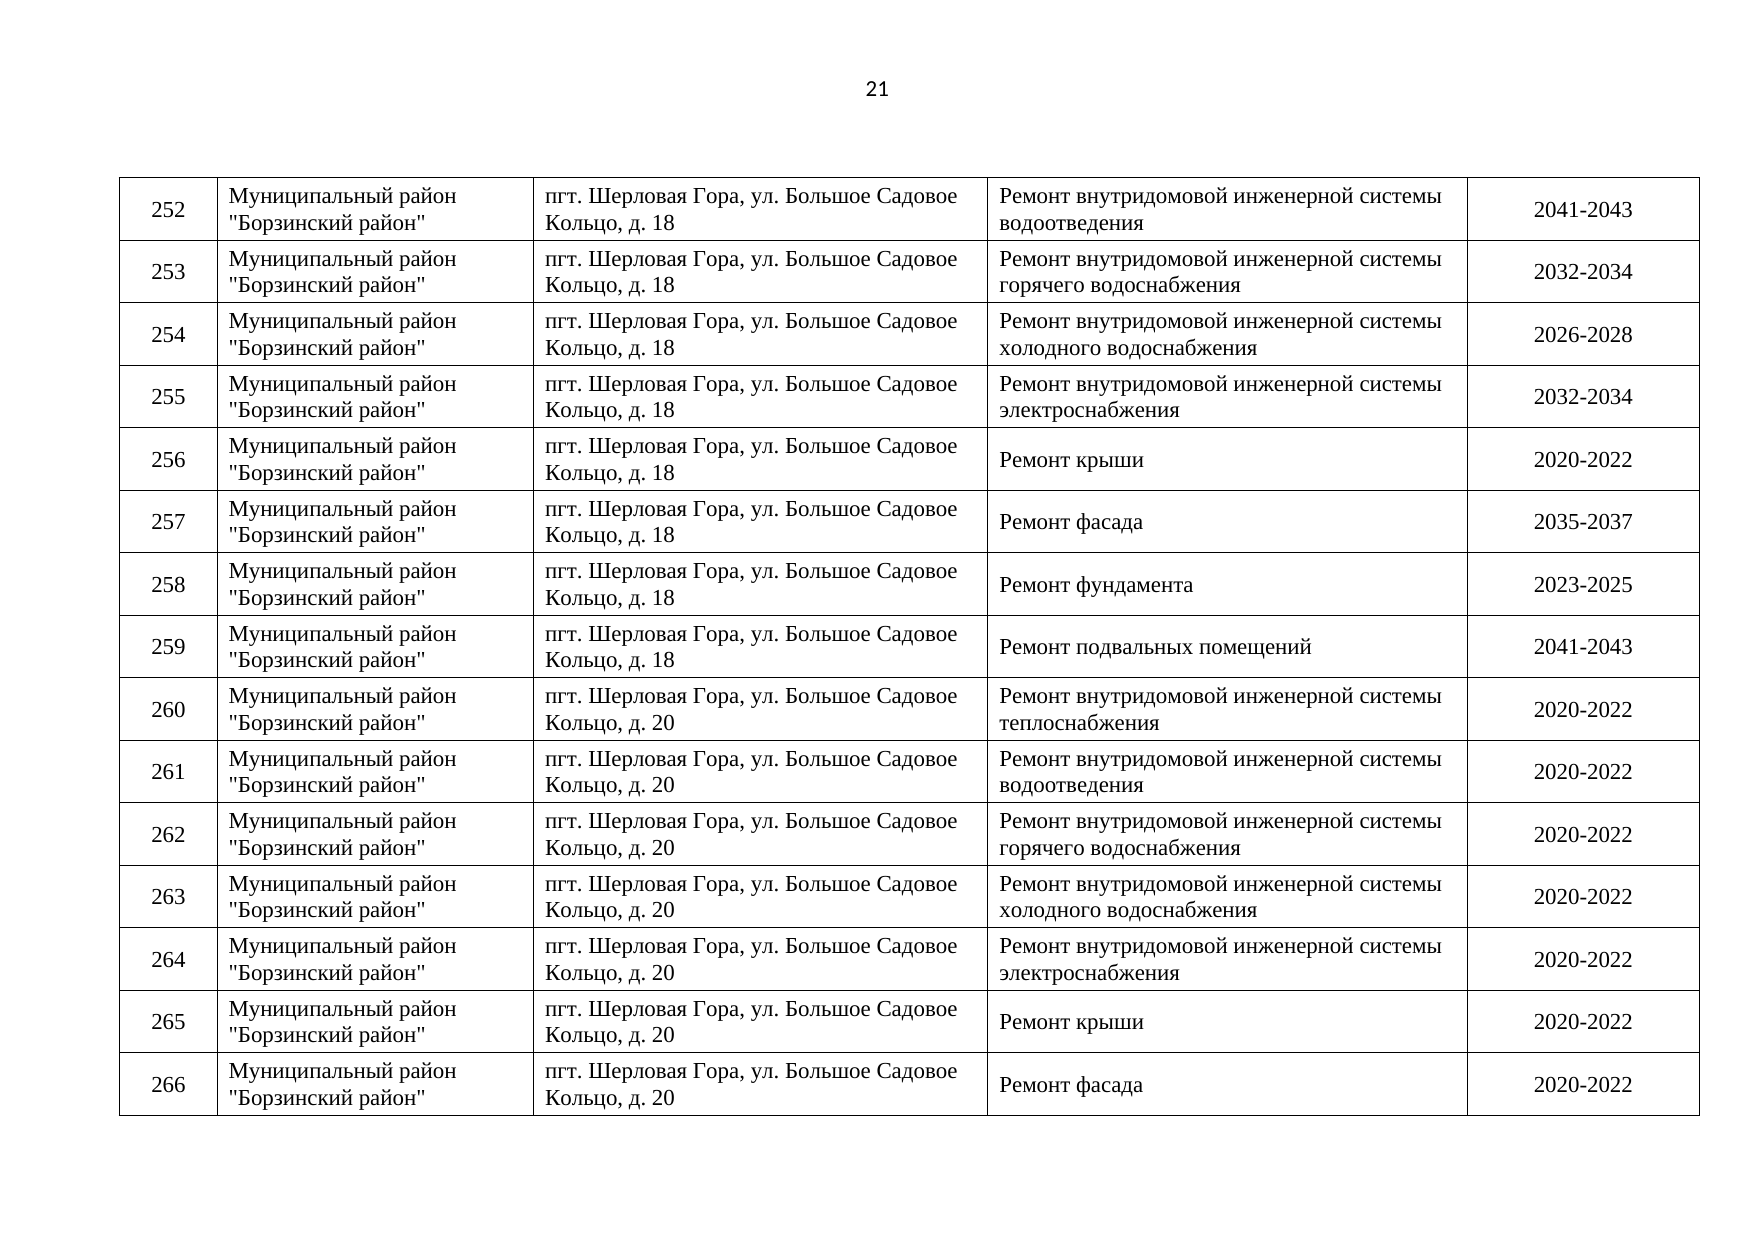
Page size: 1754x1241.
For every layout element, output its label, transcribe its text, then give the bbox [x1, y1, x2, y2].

table_cell 254 [120, 303, 217, 365]
table_cell Муниципальный район "Борзинский район" [218, 866, 533, 927]
table_cell Муниципальный район "Борзинский район" [218, 928, 533, 990]
table_cell пгт. Шерловая Гора, ул. Большое Садовое Кольцо, д. 20 [534, 928, 987, 990]
table_cell 260 [120, 678, 217, 740]
table_cell 2020-2022 [1468, 803, 1699, 865]
table_cell 265 [120, 991, 217, 1052]
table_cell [534, 178, 987, 240]
table_cell 2032-2034 [1468, 366, 1699, 427]
table_cell 2041-2043 [1468, 178, 1699, 240]
table_cell Муниципальный район "Борзинский район" [218, 991, 533, 1052]
table_cell 2041-2043 [1468, 616, 1699, 677]
table_cell пгт. Шерловая Гора, ул. Большое Садовое Кольцо, д. 20 [534, 803, 987, 865]
table_cell 2035-2037 [1468, 491, 1699, 552]
table_cell 264 [120, 928, 217, 990]
table_cell пгт. Шерловая Гора, ул. Большое Садовое Кольцо, д. 20 [534, 741, 987, 802]
table_cell 266 [120, 1053, 217, 1115]
table_cell Ремонт внутридомовой инженерной системы электроснабжения [988, 366, 1467, 427]
table_cell Ремонт фасада [988, 1053, 1467, 1115]
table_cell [218, 178, 533, 240]
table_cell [534, 1053, 987, 1115]
table_cell 2020-2022 [1468, 741, 1699, 802]
table_cell Ремонт внутридомовой инженерной системы холодного водоснабжения [988, 303, 1467, 365]
table_cell Ремонт крыши [988, 428, 1467, 490]
table_cell пгт. Шерловая Гора, ул. Большое Садовое Кольцо, д. 18 [534, 303, 987, 365]
table_cell 2026-2028 [1468, 303, 1699, 365]
table_cell Ремонт подвальных помещений [988, 616, 1467, 677]
table_cell Муниципальный район "Борзинский район" [218, 616, 533, 677]
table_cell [218, 1053, 533, 1115]
table_cell пгт. Шерловая Гора, ул. Большое Садовое Кольцо, д. 18 [534, 241, 987, 302]
table_cell 2023-2025 [1468, 553, 1699, 615]
table_cell 262 [120, 803, 217, 865]
table_cell 259 [120, 616, 217, 677]
table_cell 2020-2022 [1468, 928, 1699, 990]
table_cell 252 [120, 178, 217, 240]
table_cell 2020-2022 [1468, 1053, 1699, 1115]
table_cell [534, 991, 987, 1052]
table_cell 2032-2034 [1468, 241, 1699, 302]
table_cell Ремонт внутридомовой инженерной системы электроснабжения [988, 928, 1467, 990]
table_cell Ремонт внутридомовой инженерной системы горячего водоснабжения [988, 803, 1467, 865]
table_cell Ремонт внутридомовой инженерной системы водоотведения [988, 741, 1467, 802]
table_cell Ремонт фундамента [988, 553, 1467, 615]
table_cell 253 [120, 241, 217, 302]
table_cell 261 [120, 741, 217, 802]
table_cell 256 [120, 428, 217, 490]
table_cell Муниципальный район "Борзинский район" [218, 553, 533, 615]
table_cell Муниципальный район "Борзинский район" [218, 741, 533, 802]
table_cell 2020-2022 [1468, 991, 1699, 1052]
table_cell Ремонт внутридомовой инженерной системы холодного водоснабжения [988, 866, 1467, 927]
table_cell 255 [120, 366, 217, 427]
table_cell пгт. Шерловая Гора, ул. Большое Садовое Кольцо, д. 20 [534, 866, 987, 927]
table_cell Ремонт крыши [988, 991, 1467, 1052]
table_cell Ремонт фасада [988, 491, 1467, 552]
table_cell Муниципальный район "Борзинский район" [218, 803, 533, 865]
table_cell Муниципальный район "Борзинский район" [218, 241, 533, 302]
table_cell Муниципальный район "Борзинский район" [218, 303, 533, 365]
table_cell Ремонт внутридомовой инженерной системы водоотведения [988, 178, 1467, 240]
table_cell 2020-2022 [1468, 866, 1699, 927]
table_cell пгт. Шерловая Гора, ул. Большое Садовое Кольцо, д. 18 [534, 553, 987, 615]
table_cell Муниципальный район "Борзинский район" [218, 428, 533, 490]
table_cell Ремонт внутридомовой инженерной системы горячего водоснабжения [988, 241, 1467, 302]
table_cell 263 [120, 866, 217, 927]
table_cell 2020-2022 [1468, 428, 1699, 490]
table_cell пгт. Шерловая Гора, ул. Большое Садовое Кольцо, д. 18 [534, 428, 987, 490]
table_cell пгт. Шерловая Гора, ул. Большое Садовое Кольцо, д. 18 [534, 616, 987, 677]
table_cell Муниципальный район "Борзинский район" [218, 491, 533, 552]
table_cell пгт. Шерловая Гора, ул. Большое Садовое Кольцо, д. 18 [534, 366, 987, 427]
table_cell Ремонт внутридомовой инженерной системы теплоснабжения [988, 678, 1467, 740]
table_cell пгт. Шерловая Гора, ул. Большое Садовое Кольцо, д. 20 [534, 678, 987, 740]
table_cell 258 [120, 553, 217, 615]
table_cell Муниципальный район "Борзинский район" [218, 678, 533, 740]
table_cell 2020-2022 [1468, 678, 1699, 740]
table_cell Муниципальный район "Борзинский район" [218, 366, 533, 427]
table_cell пгт. Шерловая Гора, ул. Большое Садовое Кольцо, д. 18 [534, 491, 987, 552]
table_cell 257 [120, 491, 217, 552]
